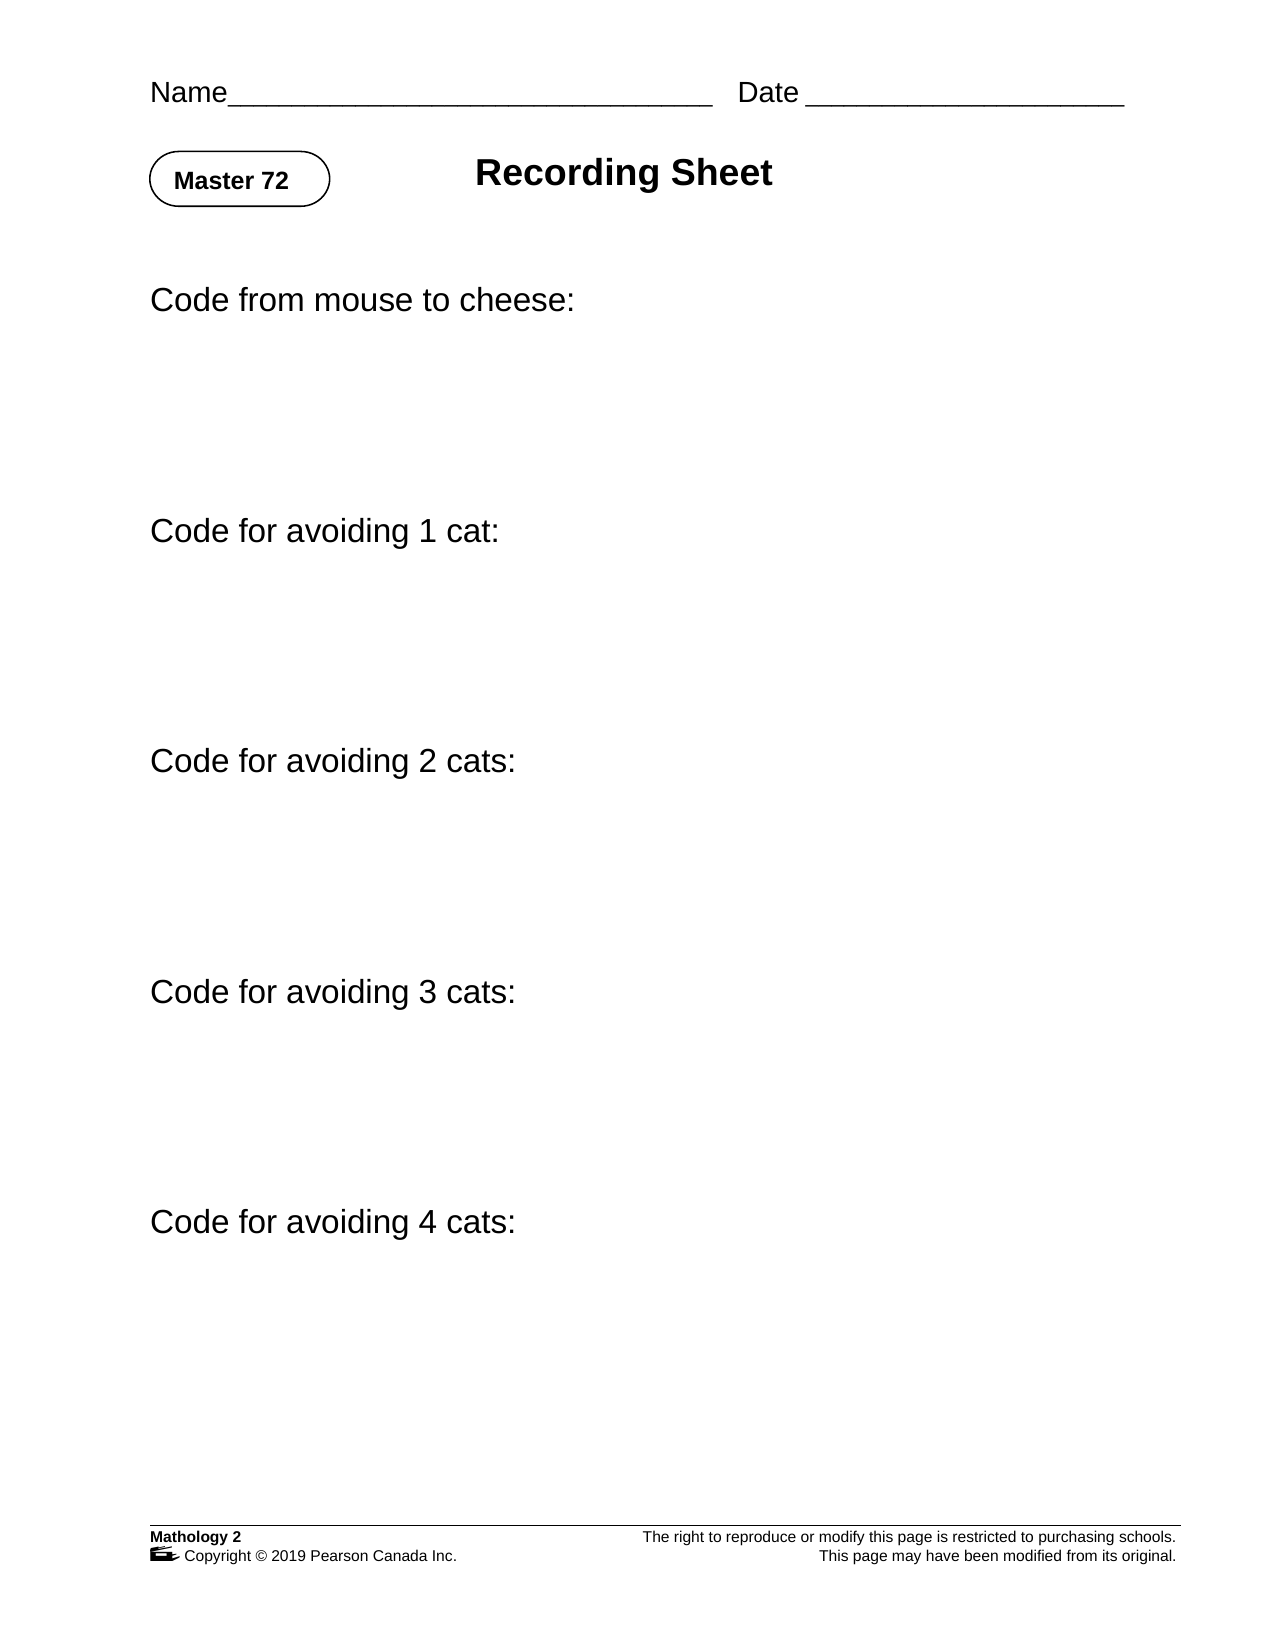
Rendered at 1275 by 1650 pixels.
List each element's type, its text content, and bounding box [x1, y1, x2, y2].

text Recording Sheet [306, 150, 1181, 193]
picture [150, 1546, 180, 1561]
text Code for avoiding 3 cats: [150, 972, 1181, 1010]
text Code for avoiding 1 cat: [150, 511, 1181, 549]
text Code for avoiding 4 cats: [150, 1202, 1181, 1241]
text Code for avoiding 2 cats: [150, 741, 1181, 780]
text Code from mouse to cheese: [150, 280, 1181, 318]
